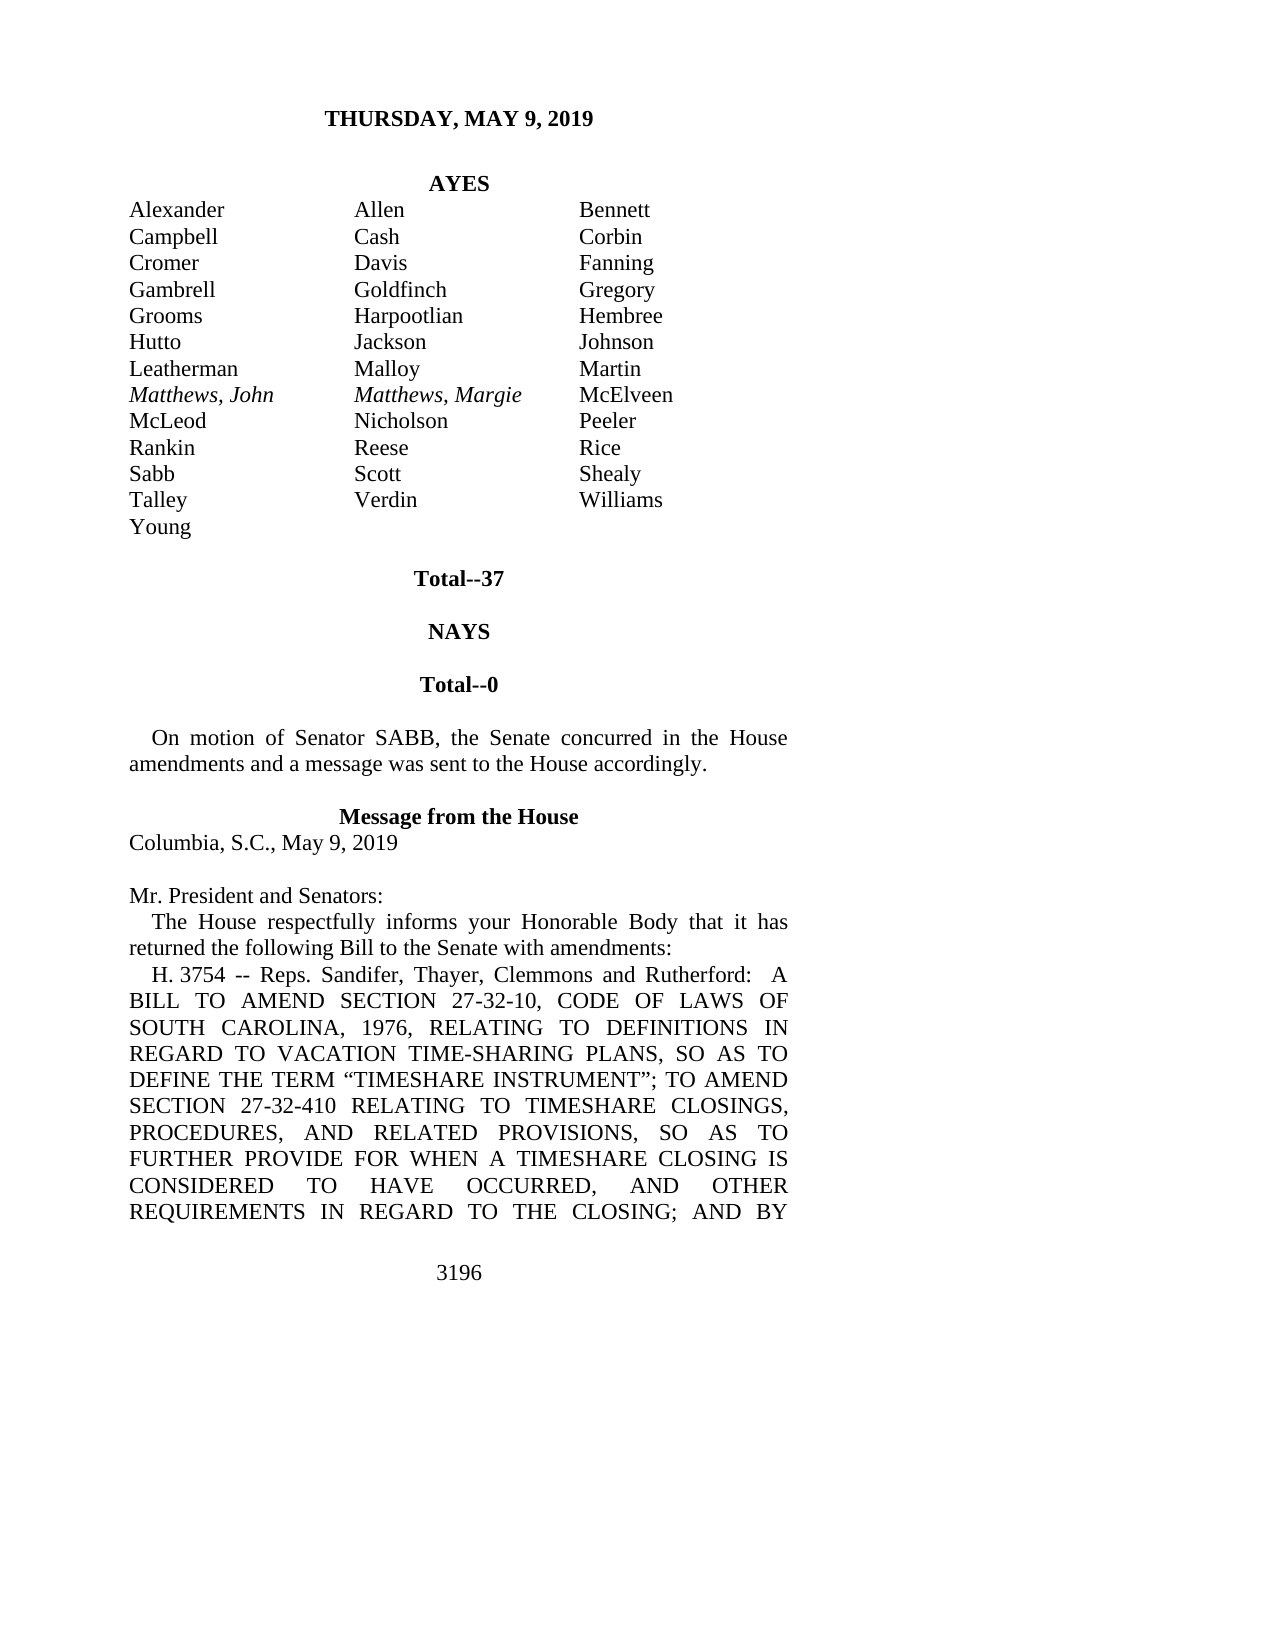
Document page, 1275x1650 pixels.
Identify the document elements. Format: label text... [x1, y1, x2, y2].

text Columbia, S.C., May 9, 2019 [129, 829, 789, 855]
text Young [129, 513, 789, 539]
text Gambrell Goldfinch Gregory [129, 276, 789, 302]
text NAYS [129, 618, 789, 644]
text Leatherman Malloy Martin [129, 355, 789, 381]
text McLeod Nicholson Peeler [129, 407, 789, 434]
text On motion of Senator SABB, the Senate concurred in the House amendments and a message was sent to the House accordingly. [129, 724, 789, 776]
text Sabb Scott Shealy [129, 460, 789, 486]
text Total--37 [129, 566, 789, 592]
text Campbell Cash Corbin [129, 223, 789, 249]
text The House respectfully informs your Honorable Body that it has returned the following Bill to the Senate with amendments: [129, 908, 789, 961]
text Talley Verdin Williams [129, 486, 789, 513]
text Mr. President and Senators: [129, 882, 789, 908]
text Hutto Jackson Johnson [129, 328, 789, 355]
text Matthews, John Matthews, Margie McElveen [129, 381, 789, 407]
text Rankin Reese Rice [129, 434, 789, 460]
text AYES [129, 170, 789, 197]
text Cromer Davis Fanning [129, 249, 789, 276]
text Message from the House [129, 803, 789, 829]
text Total--0 [129, 671, 789, 697]
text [129, 961, 789, 1224]
text Grooms Harpootlian Hembree [129, 302, 789, 328]
text Alexander Allen Bennett [129, 197, 789, 223]
